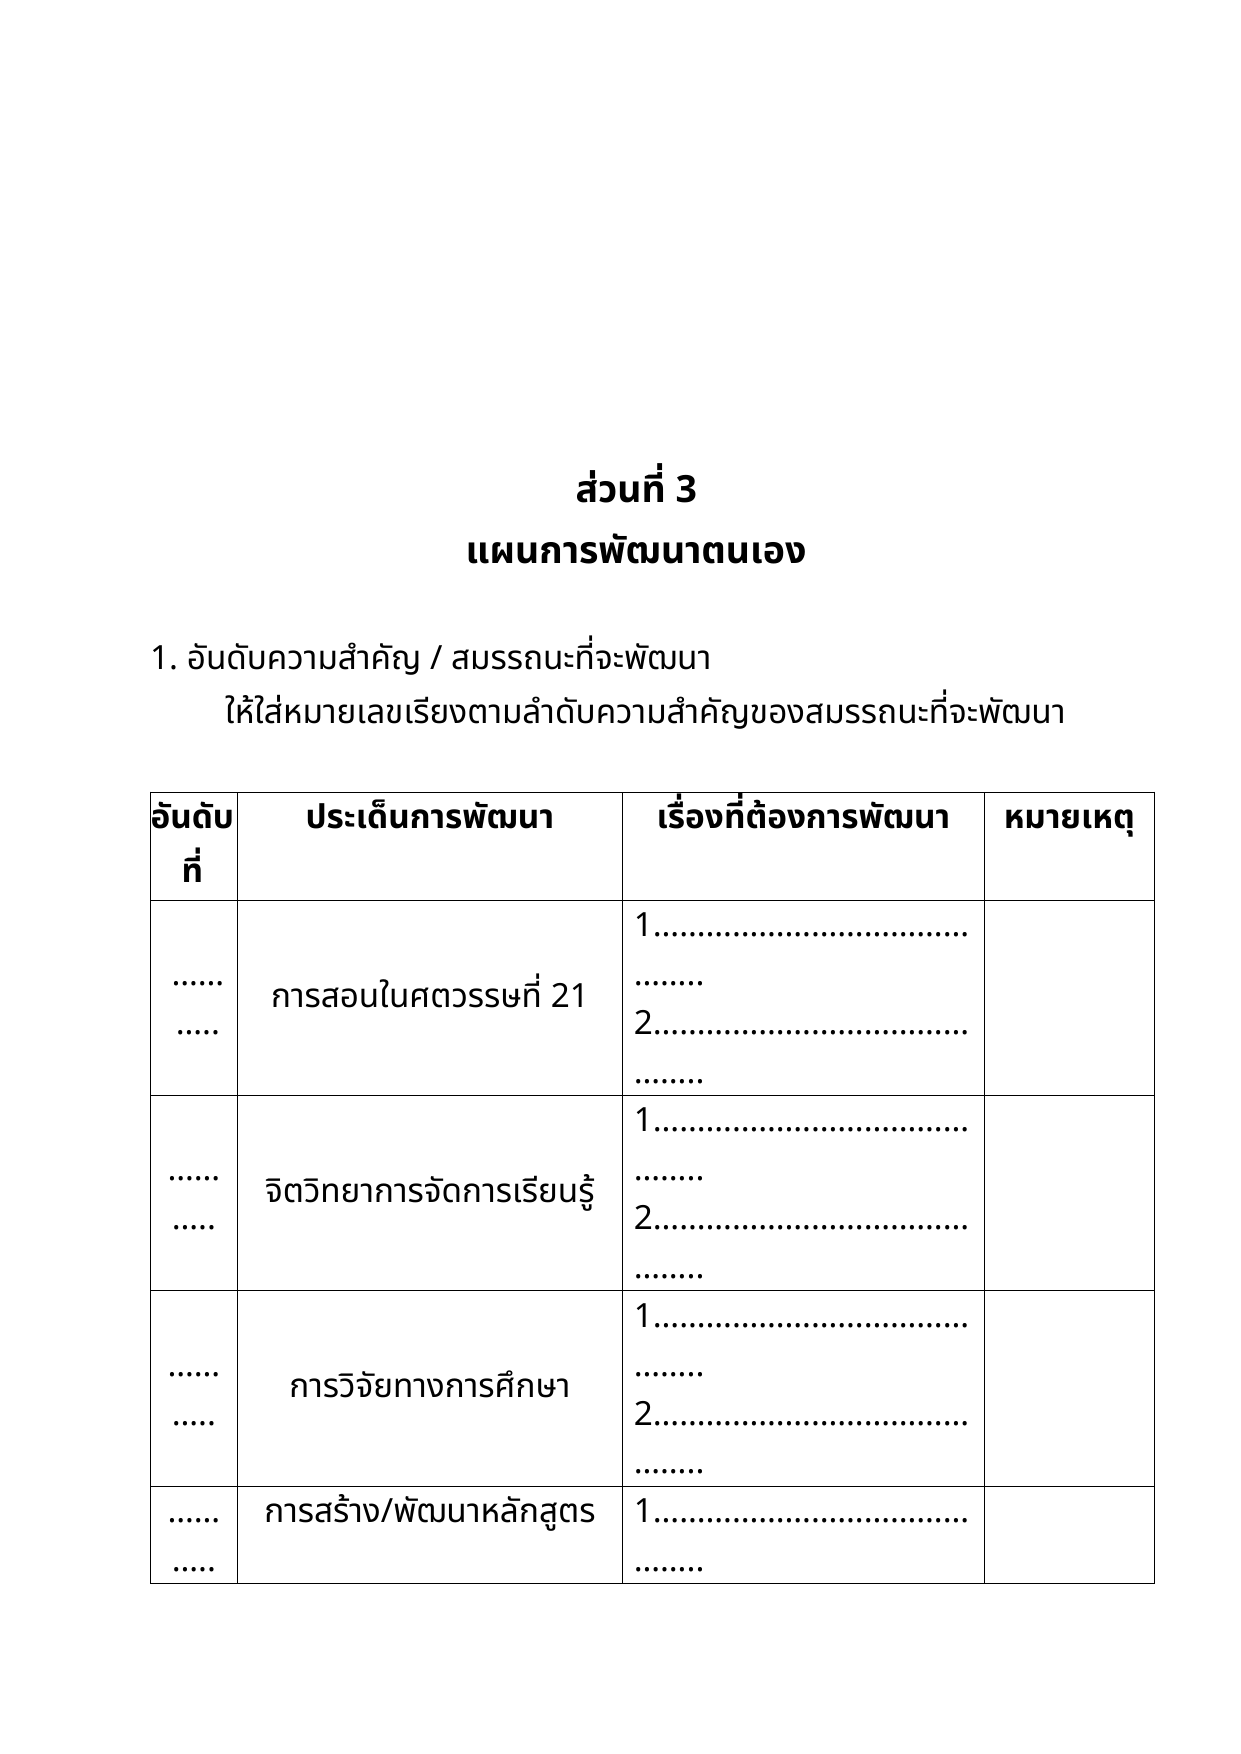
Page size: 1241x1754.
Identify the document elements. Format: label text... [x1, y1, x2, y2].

table_cell จิตวิทยาการจัดการเรียนรู้ [238, 1096, 622, 1290]
table_header อันดับที่ [151, 793, 237, 899]
table_cell ……….. [151, 1291, 237, 1486]
table_cell [985, 1291, 1154, 1486]
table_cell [623, 1487, 984, 1583]
table_header ประเด็นการพัฒนา [238, 793, 622, 899]
table_cell [985, 1096, 1154, 1290]
text แผนการพัฒนาตนเอง [150, 524, 1122, 580]
table_header เรื่องที่ต้องการพัฒนา [623, 793, 984, 899]
table_cell [985, 1487, 1154, 1583]
table_cell 1…………………………………….. 2…………………………………….. [623, 901, 984, 1095]
table_cell ……….. [151, 1096, 237, 1290]
table_cell การสอนในศตวรรษที่ 21 [238, 901, 622, 1095]
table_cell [238, 1487, 622, 1583]
table_cell 1…………………………………….. 2…………………………………….. [623, 1096, 984, 1290]
table_cell [985, 901, 1154, 1095]
text ส่วนที่ 3 [150, 462, 1122, 519]
text ให้ใส่หมายเลขเรียงตามลำดับความสำคัญของสมรรถนะที่จะพัฒนา [150, 688, 1122, 739]
table_header หมายเหตุ [985, 793, 1154, 899]
table_cell การวิจัยทางการศึกษา [238, 1291, 622, 1486]
table_cell ……….. [151, 1487, 237, 1583]
table_cell 1…………………………………….. 2…………………………………….. [623, 1291, 984, 1486]
table_cell ……….. [151, 901, 237, 1095]
text 1. อันดับความสำคัญ / สมรรถนะที่จะพัฒนา [150, 634, 1122, 684]
